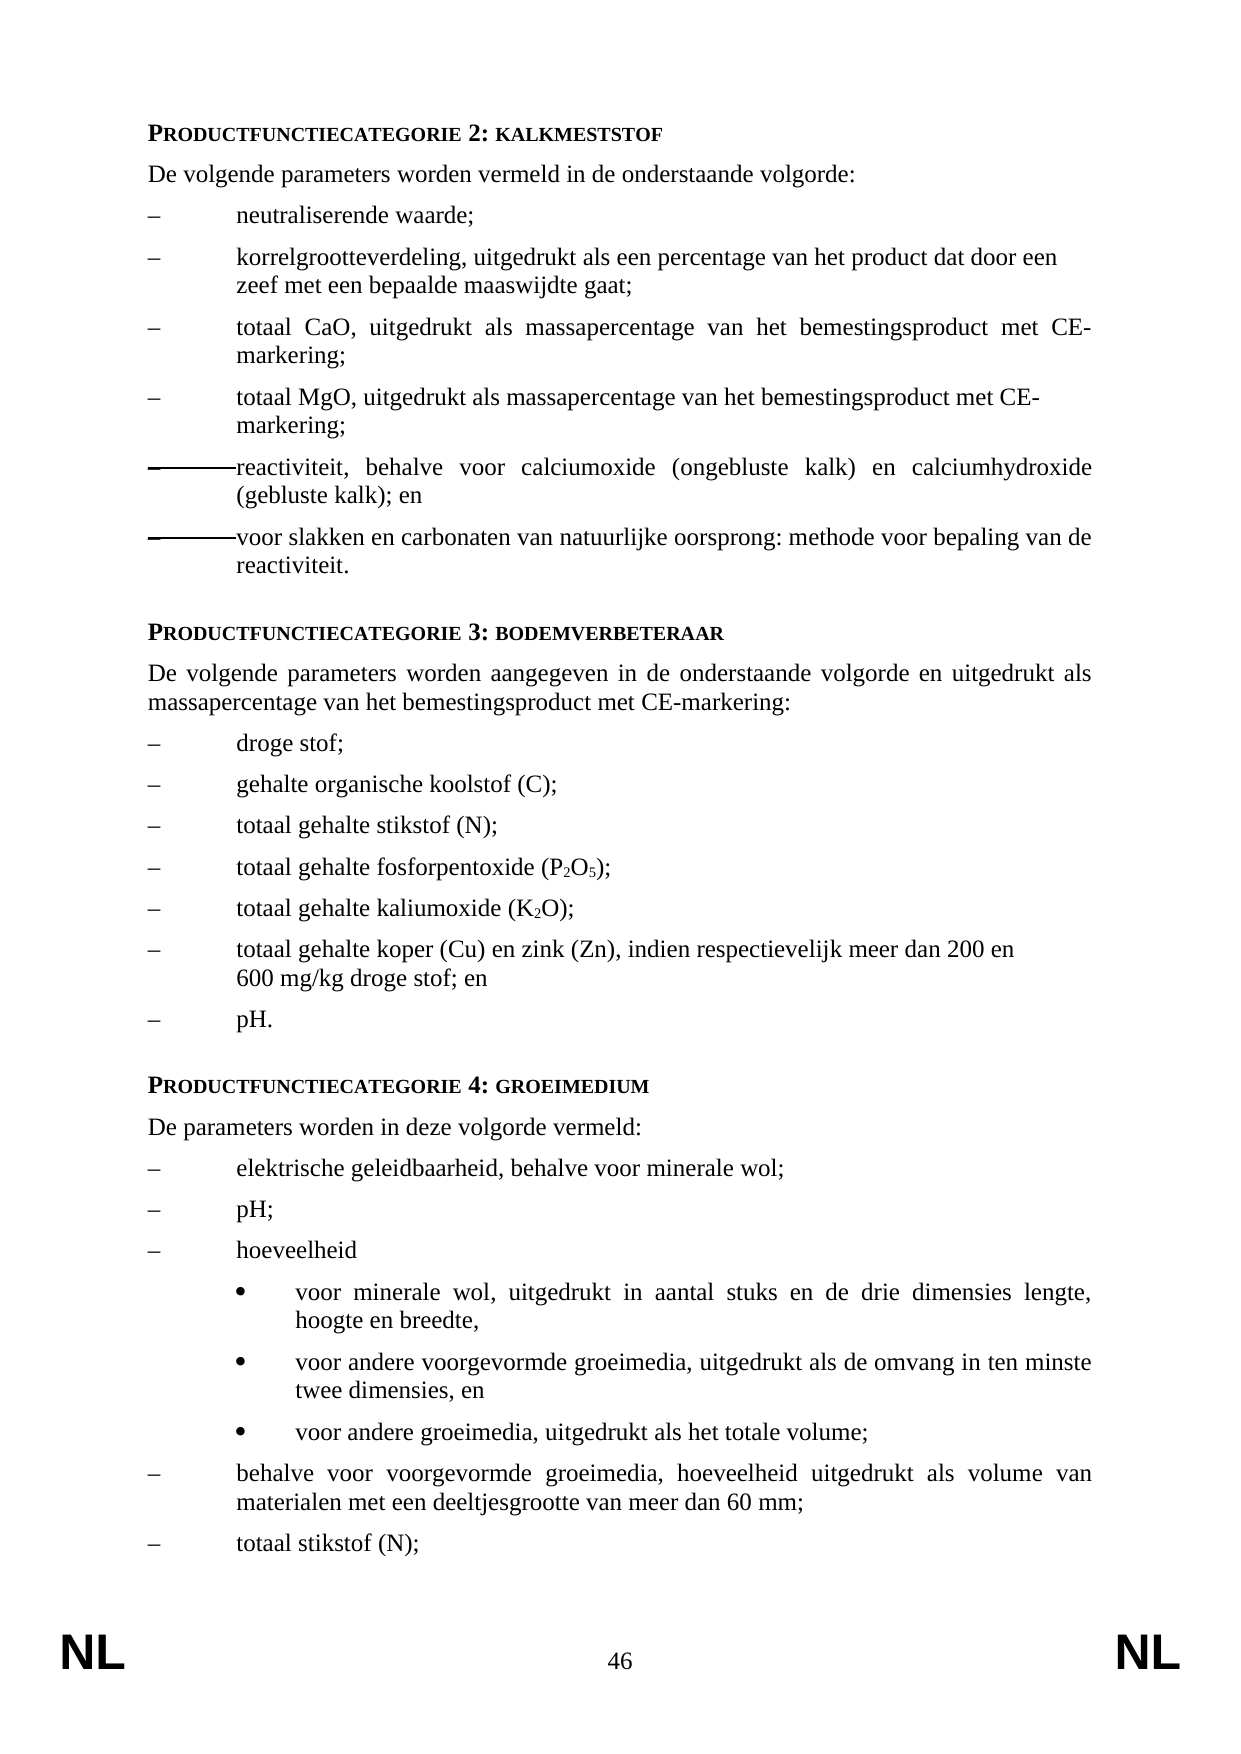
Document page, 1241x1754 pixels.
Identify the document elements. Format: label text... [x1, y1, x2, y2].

text gehalte organische koolstof (C); [148, 769, 1093, 798]
text elektrische geleidbaarheid, behalve voor minerale wol; [148, 1153, 1093, 1182]
text hoeveelheid [148, 1236, 1093, 1264]
subtitle Productfunctiecategorie 2: kalkmeststof [148, 118, 1093, 147]
text voor andere voorgevormde groeimedia, uitgedrukt als de omvang in ten minste twee dimensies, en [236, 1347, 1093, 1404]
subtitle Productfunctiecategorie 4: groeimedium [148, 1071, 1093, 1099]
text voor andere groeimedia, uitgedrukt als het totale volume; [236, 1417, 1093, 1446]
text De volgende parameters worden aangegeven in de onderstaande volgorde en uitgedrukt als massapercentage van het bemestingsproduct met CE-markering: [148, 658, 1093, 716]
text De volgende parameters worden vermeld in de onderstaande volgorde: [148, 159, 1093, 188]
text totaal stikstof (N); [148, 1528, 1093, 1557]
list neutraliserende waarde; [148, 201, 1093, 229]
text totaal gehalte kaliumoxide (K2O); [148, 893, 1093, 922]
text De parameters worden in deze volgorde vermeld: [148, 1112, 1093, 1141]
text behalve voor voorgevormde groeimedia, hoeveelheid uitgedrukt als volume van materialen met een deeltjesgrootte van meer dan 60 mm; [148, 1458, 1093, 1516]
text totaal gehalte fosforpentoxide (P2O5); [148, 852, 1093, 881]
text pH; [148, 1194, 1093, 1223]
text voor slakken en carbonaten van natuurlijke oorsprong: methode voor bepaling van de reactiviteit. [148, 522, 1093, 579]
text totaal gehalte stikstof (N); [148, 811, 1093, 839]
text korrelgrootteverdeling, uitgedrukt als een percentage van het product dat door een zeef met een bepaalde maaswijdte gaat; [148, 242, 1093, 299]
text totaal MgO, uitgedrukt als massapercentage van het bemestingsproduct met CE-markering; [148, 382, 1093, 439]
text droge stof; [148, 728, 1093, 757]
subtitle Productfunctiecategorie 3: bodemverbeteraar [148, 617, 1093, 646]
text reactiviteit, behalve voor calciumoxide (ongebluste kalk) en calciumhydroxide (gebluste kalk); en [148, 452, 1093, 509]
text voor minerale wol, uitgedrukt in aantal stuks en de drie dimensies lengte, hoogte en breedte, [236, 1277, 1093, 1334]
text totaal CaO, uitgedrukt als massapercentage van het bemestingsproduct met CE-markering; [148, 312, 1093, 369]
text totaal gehalte koper (Cu) en zink (Zn), indien respectievelijk meer dan 200 en 600 mg/kg droge stof; en [148, 934, 1093, 992]
text pH. [148, 1004, 1093, 1033]
